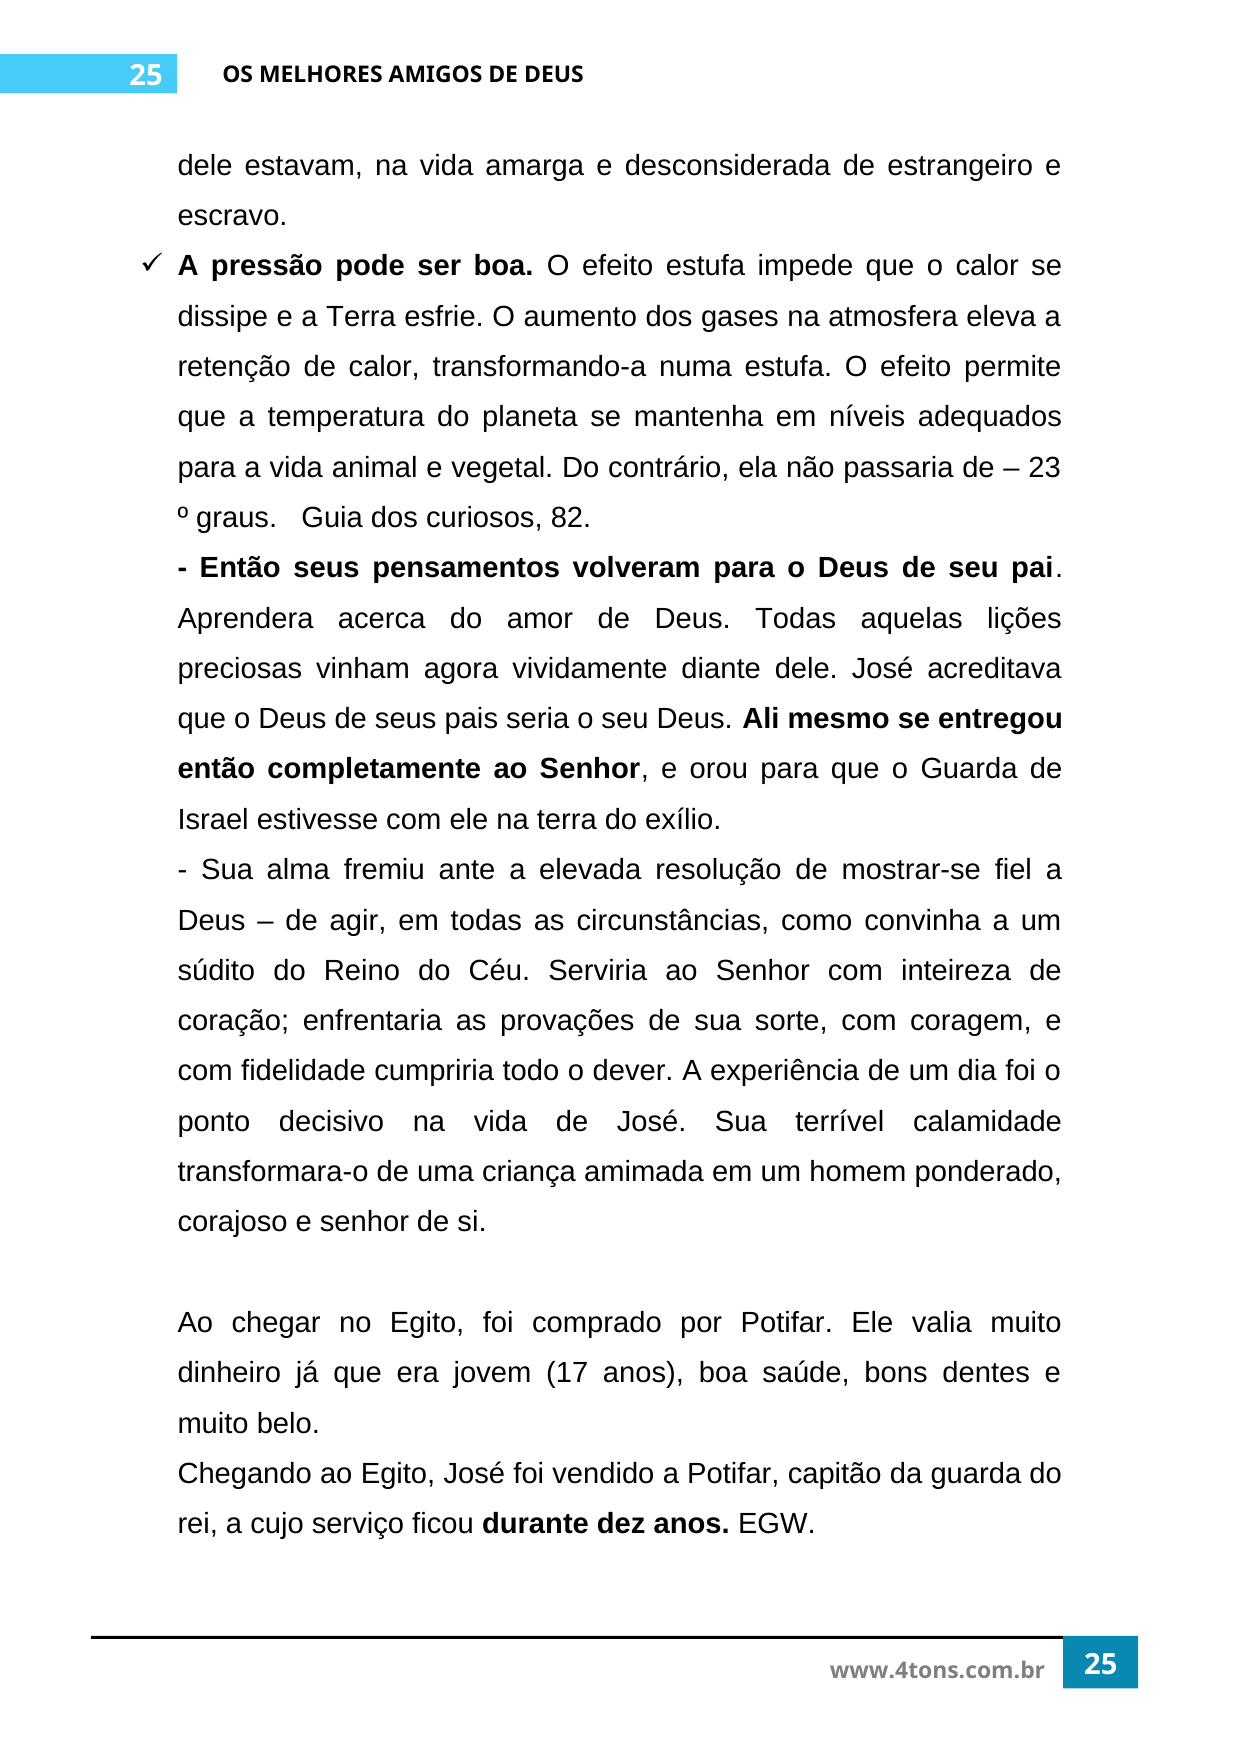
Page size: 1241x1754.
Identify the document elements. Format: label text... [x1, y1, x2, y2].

text - Sua alma fremiu ante a elevada resolução de mostrar-se fiel a Deus – de agir, em todas as circunstâncias, como convinha a um súdito do Reino do Céu. Serviria ao Senhor com inteireza de coração; enfrentaria as provações de sua sorte, com coragem, e com fidelidade cumpriria todo o dever. A experiência de um dia foi o ponto decisivo na vida de José. Sua terrível calamidade transformara-o de uma criança amimada em um homem ponderado, corajoso e senhor de si. [177, 852, 1063, 1238]
text - Então seus pensamentos volveram para o Deus de seu pai. Aprendera acerca do amor de Deus. Todas aquelas lições preciosas vinham agora vividamente diante dele. José acreditava que o Deus de seus pais seria o seu Deus. Ali mesmo se entregou então completamente ao Senhor, e orou para que o Guarda de Israel estivesse com ele na terra do exílio. [177, 550, 1063, 835]
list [133, 148, 1063, 231]
list A pressão pode ser boa. O efeito estufa impede que o calor se dissipe e a Terra esfrie. O aumento dos gases na atmosfera eleva a retenção de calor, transformando-a numa estufa. O efeito permite que a temperatura do planeta se mantenha em níveis adequados para a vida animal e vegetal. Do contrário, ela não passaria de – 23 º graus. Guia dos curiosos, 82. [140, 248, 1063, 533]
text Chegando ao Egito, José foi vendido a Potifar, capitão da guarda do rei, a cujo serviço ficou durante dez anos. EGW. [177, 1456, 1063, 1540]
text Ao chegar no Egito, foi comprado por Potifar. Ele valia muito dinheiro já que era jovem (17 anos), boa saúde, bons dentes e muito belo. [177, 1305, 1063, 1439]
